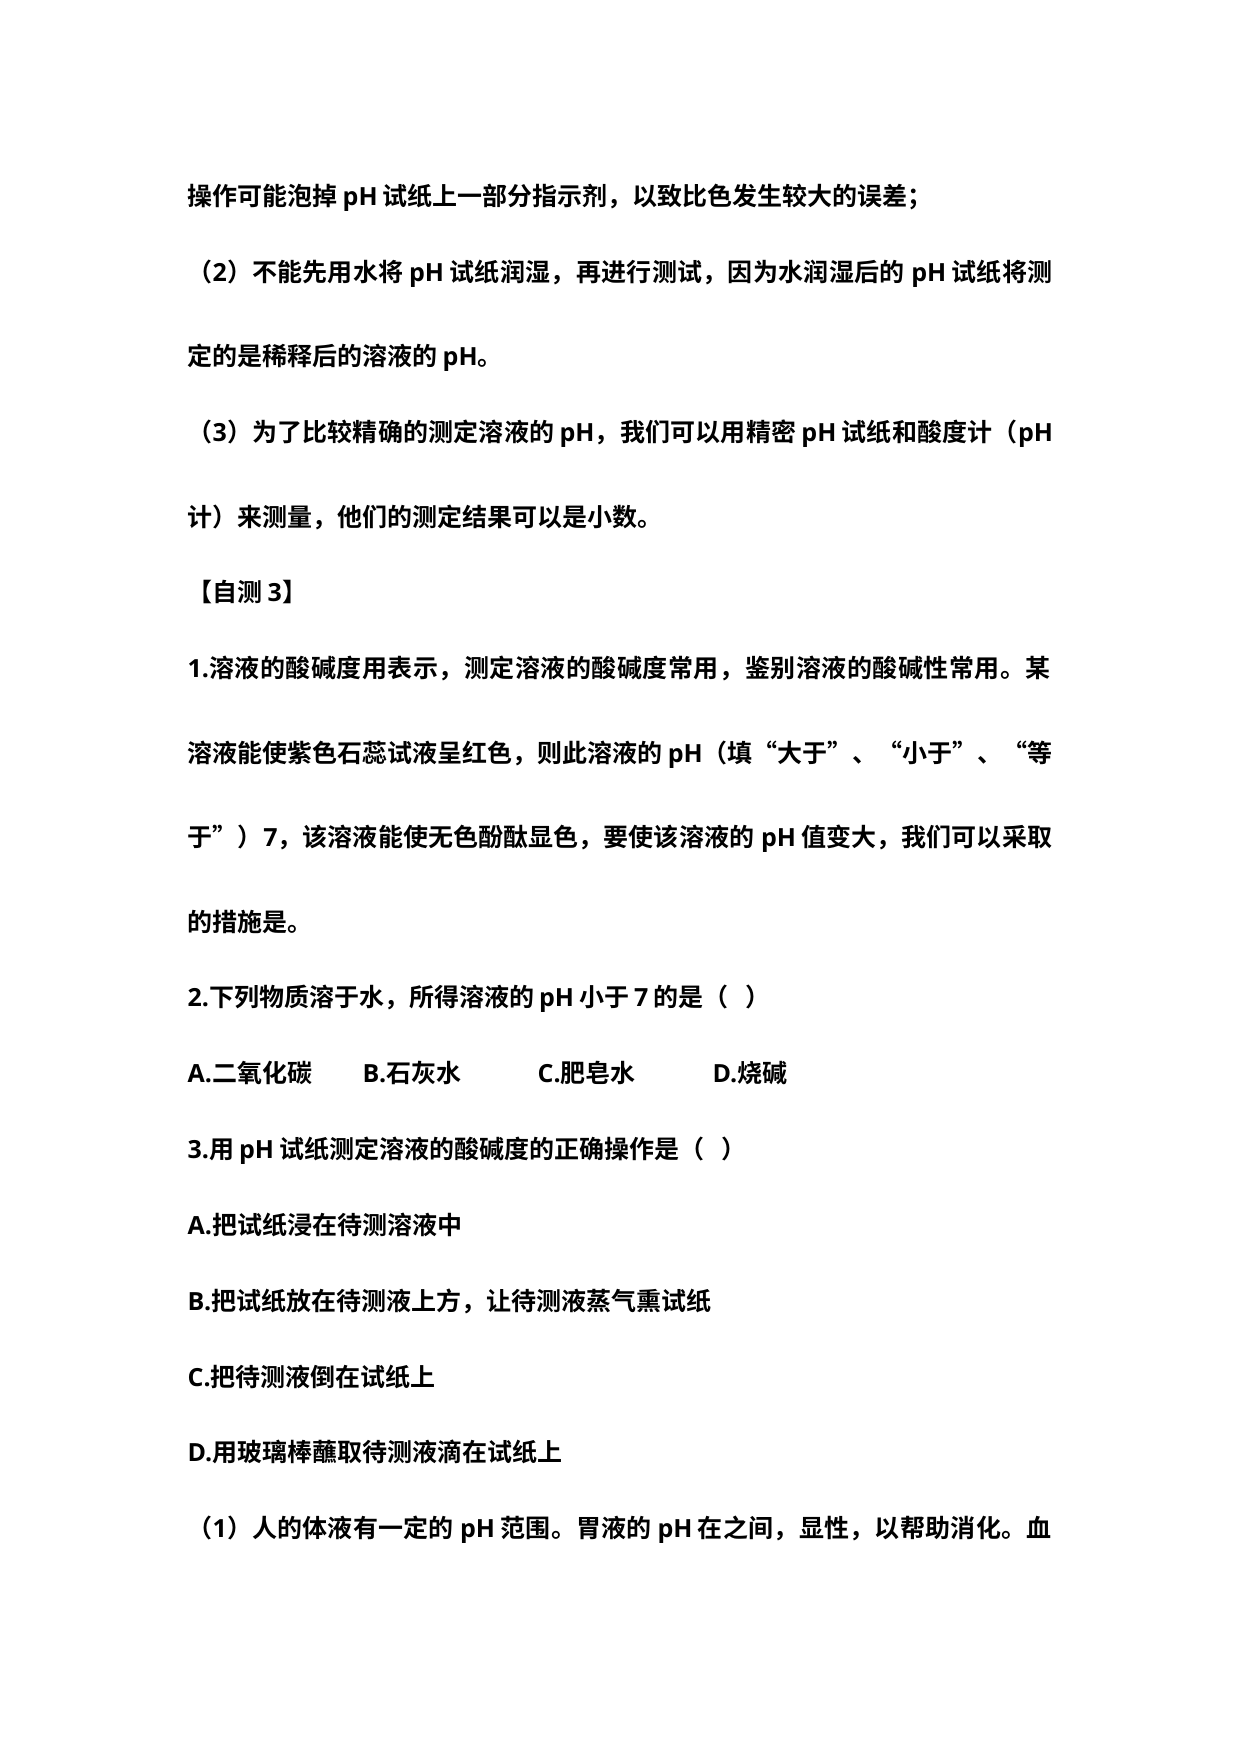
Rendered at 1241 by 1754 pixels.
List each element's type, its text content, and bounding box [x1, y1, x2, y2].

text C.把待测液倒在试纸上 [187, 1343, 1053, 1408]
list 用pH试纸测定溶液的酸碱度的正确操作是（ ） [187, 1115, 1053, 1180]
list 不能先用水将pH试纸润湿，再进行测试，因为水润湿后的pH试纸将测定的是稀释后的溶液的pH。 [187, 238, 1053, 387]
list 为了比较精确的测定溶液的pH，我们可以用精密pH试纸和酸度计（pH计）来测量，他们的测定结果可以是小数。 [187, 398, 1053, 548]
list 下列物质溶于水，所得溶液的pH小于7的是（ ） [187, 963, 1053, 1028]
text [187, 162, 1053, 227]
text 【自测3】 [187, 558, 1053, 623]
list 把试纸浸在待测溶液中 [187, 1191, 1053, 1256]
text D.用玻璃棒蘸取待测液滴在试纸上 [187, 1418, 1053, 1483]
text B.把试纸放在待测液上方，让待测液蒸气熏试纸 [187, 1267, 1053, 1332]
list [187, 1494, 1053, 1559]
list 溶液的酸碱度用表示，测定溶液的酸碱度常用，鉴别溶液的酸碱性常用。某溶液能使紫色石蕊试液呈红色，则此溶液的pH（填“大于”、“小于”、“等于”）7，该溶液能使无色酚酞显色，要使该溶液的pH值变大，我们可以采取的措施是。 [187, 634, 1053, 953]
list 二氧化碳 B.石灰水 C.肥皂水 D.烧碱 [187, 1039, 1053, 1104]
